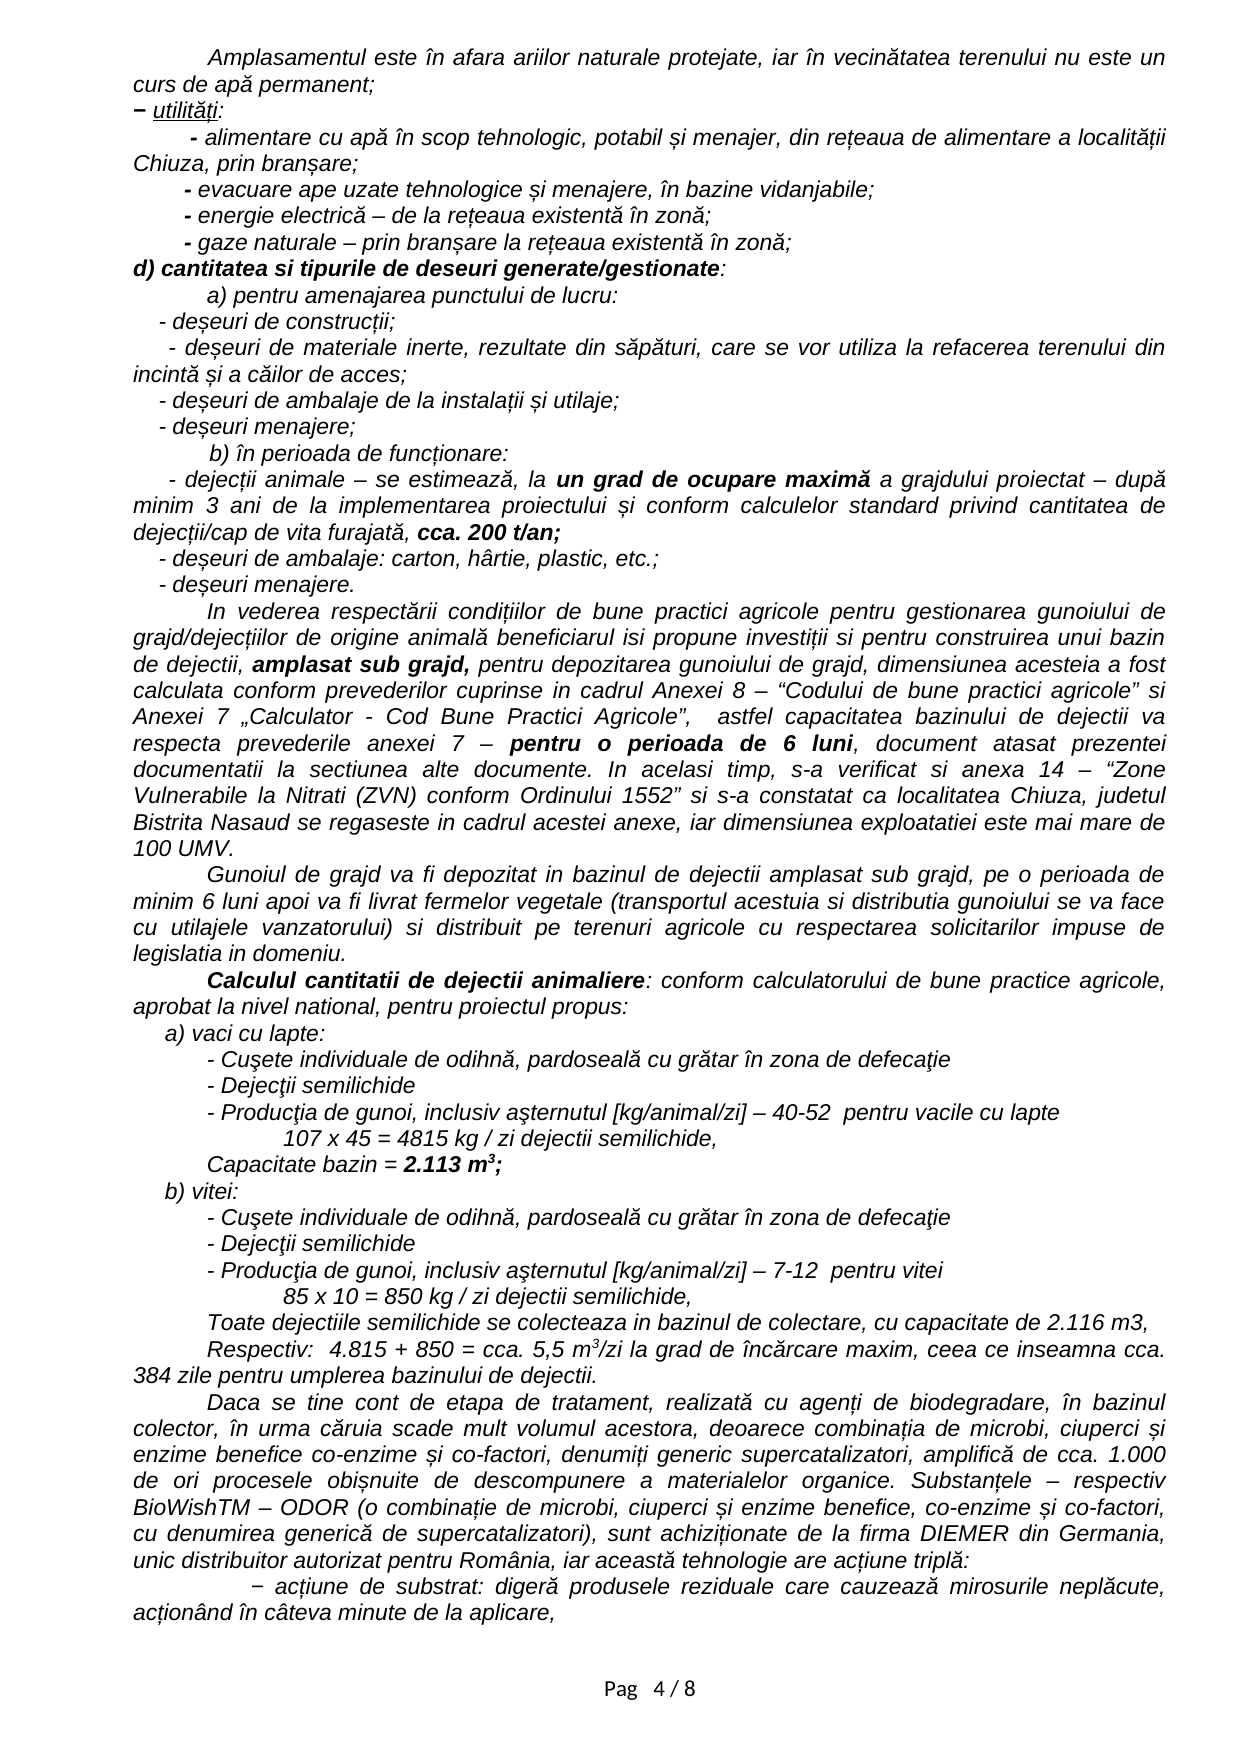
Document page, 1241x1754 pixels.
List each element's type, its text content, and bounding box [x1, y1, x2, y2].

text - gaze naturale – prin branșare la rețeaua existentă în zonă; [133, 229, 1166, 255]
text - energie electrică – de la rețeaua existentă în zonă; [133, 202, 1166, 229]
text Gunoiul de grajd va fi depozitat in bazinul de dejectii amplasat sub grajd, pe o perioada de minim 6 luni apoi va fi livrat fermelor vegetale (transportul acestuia si distributia gunoiului se va face cu utilajele vanzatorului) si distribuit pe terenuri agricole cu respectarea solicitarilor impuse de legislatia in domeniu. [133, 861, 1166, 967]
text - dejecții animale – se estimează, la un grad de ocupare maximă a grajdului proiectat – după minim 3 ani de la implementarea proiectului și conform calculelor standard privind cantitatea de dejecții/cap de vita furajată, cca. 200 t/an; [133, 466, 1166, 545]
text - deșeuri menajere; [133, 413, 1166, 440]
text d) cantitatea si tipurile de deseuri generate/gestionate: [133, 255, 1166, 282]
text − acțiune de substrat: digeră produsele reziduale care cauzează mirosurile neplăcute, acționând în câteva minute de la aplicare, [133, 1573, 1166, 1626]
text a) vaci cu lapte: [133, 1019, 1166, 1046]
text Daca se tine cont de etapa de tratament, realizată cu agenți de biodegradare, în bazinul colector, în urma căruia scade mult volumul acestora, deoarece combinația de microbi, ciuperci și enzime benefice co-enzime și co-factori, denumiți generic supercatalizatori, amplifică de cca. 1.000 de ori procesele obișnuite de descompunere a materialelor organice. Substanțele – respectiv BioWishTM – ODOR (o combinație de microbi, ciuperci și enzime benefice, co-enzime și co-factori, cu denumirea generică de supercatalizatori), sunt achiziționate de la firma DIEMER din Germania, unic distribuitor autorizat pentru România, iar această tehnologie are acțiune triplă: [133, 1388, 1166, 1573]
text - deșeuri de materiale inerte, rezultate din săpături, care se vor utiliza la refacerea terenului din incintă și a căilor de acces; [133, 334, 1166, 387]
text - Cuşete individuale de odihnă, pardoseală cu grătar în zona de defecaţie [133, 1204, 1166, 1230]
text - Producţia de gunoi, inclusiv aşternutul [kg/animal/zi] – 40-52 pentru vacile cu lapte [133, 1098, 1166, 1125]
text Amplasamentul este în afara ariilor naturale protejate, iar în vecinătatea terenului nu este un curs de apă permanent; [133, 44, 1166, 97]
text Calculul cantitatii de dejectii animaliere: conform calculatorului de bune practice agricole, aprobat la nivel national, pentru proiectul propus: [133, 967, 1166, 1019]
text b) în perioada de funcționare: [133, 440, 1166, 466]
text - deșeuri menajere. [133, 571, 1166, 598]
text Respectiv: 4.815 + 850 = cca. 5,5 m3/zi la grad de încărcare maxim, ceea ce inseamna cca. 384 zile pentru umplerea bazinului de dejectii. [133, 1336, 1166, 1388]
text 85 x 10 = 850 kg / zi dejectii semilichide, [133, 1283, 1166, 1309]
text Toate dejectiile semilichide se colecteaza in bazinul de colectare, cu capacitate de 2.116 m3, [133, 1309, 1166, 1336]
text - Dejecţii semilichide [133, 1072, 1166, 1098]
text - deșeuri de construcții; [133, 308, 1166, 334]
text b) vitei: [133, 1178, 1166, 1204]
text - evacuare ape uzate tehnologice și menajere, în bazine vidanjabile; [133, 176, 1166, 202]
text a) pentru amenajarea punctului de lucru: [207, 282, 1166, 308]
text - deșeuri de ambalaje: carton, hârtie, plastic, etc.; [133, 545, 1166, 571]
text - Producţia de gunoi, inclusiv aşternutul [kg/animal/zi] – 7-12 pentru vitei [133, 1257, 1166, 1283]
text - Dejecţii semilichide [133, 1230, 1166, 1257]
text - deșeuri de ambalaje de la instalații și utilaje; [133, 387, 1166, 413]
text 107 x 45 = 4815 kg / zi dejectii semilichide, [133, 1125, 1166, 1151]
text In vederea respectării condițiilor de bune practici agricole pentru gestionarea gunoiului de grajd/dejecțiilor de origine animală beneficiarul isi propune investiții si pentru construirea unui bazin de dejectii, amplasat sub grajd, pentru depozitarea gunoiului de grajd, dimensiunea acesteia a fost calculata conform prevederilor cuprinse in cadrul Anexei 8 – “Codului de bune practici agricole” si Anexei 7 „Calculator - Cod Bune Practici Agricole”, astfel capacitatea bazinului de dejectii va respecta prevederile anexei 7 – pentru o perioada de 6 luni, document atasat prezentei documentatii la sectiunea alte documente. In acelasi timp, s-a verificat si anexa 14 – “Zone Vulnerabile la Nitrati (ZVN) conform Ordinului 1552” si s-a constatat ca localitatea Chiuza, judetul Bistrita Nasaud se regaseste in cadrul acestei anexe, iar dimensiunea exploatatiei este mai mare de 100 UMV. [133, 598, 1166, 861]
text Capacitate bazin = 2.113 m3; [133, 1151, 1166, 1178]
text − utilități: [133, 97, 1166, 123]
text - Cuşete individuale de odihnă, pardoseală cu grătar în zona de defecaţie [133, 1046, 1166, 1072]
text - alimentare cu apă în scop tehnologic, potabil și menajer, din rețeaua de alimentare a localității Chiuza, prin branșare; [133, 123, 1166, 176]
